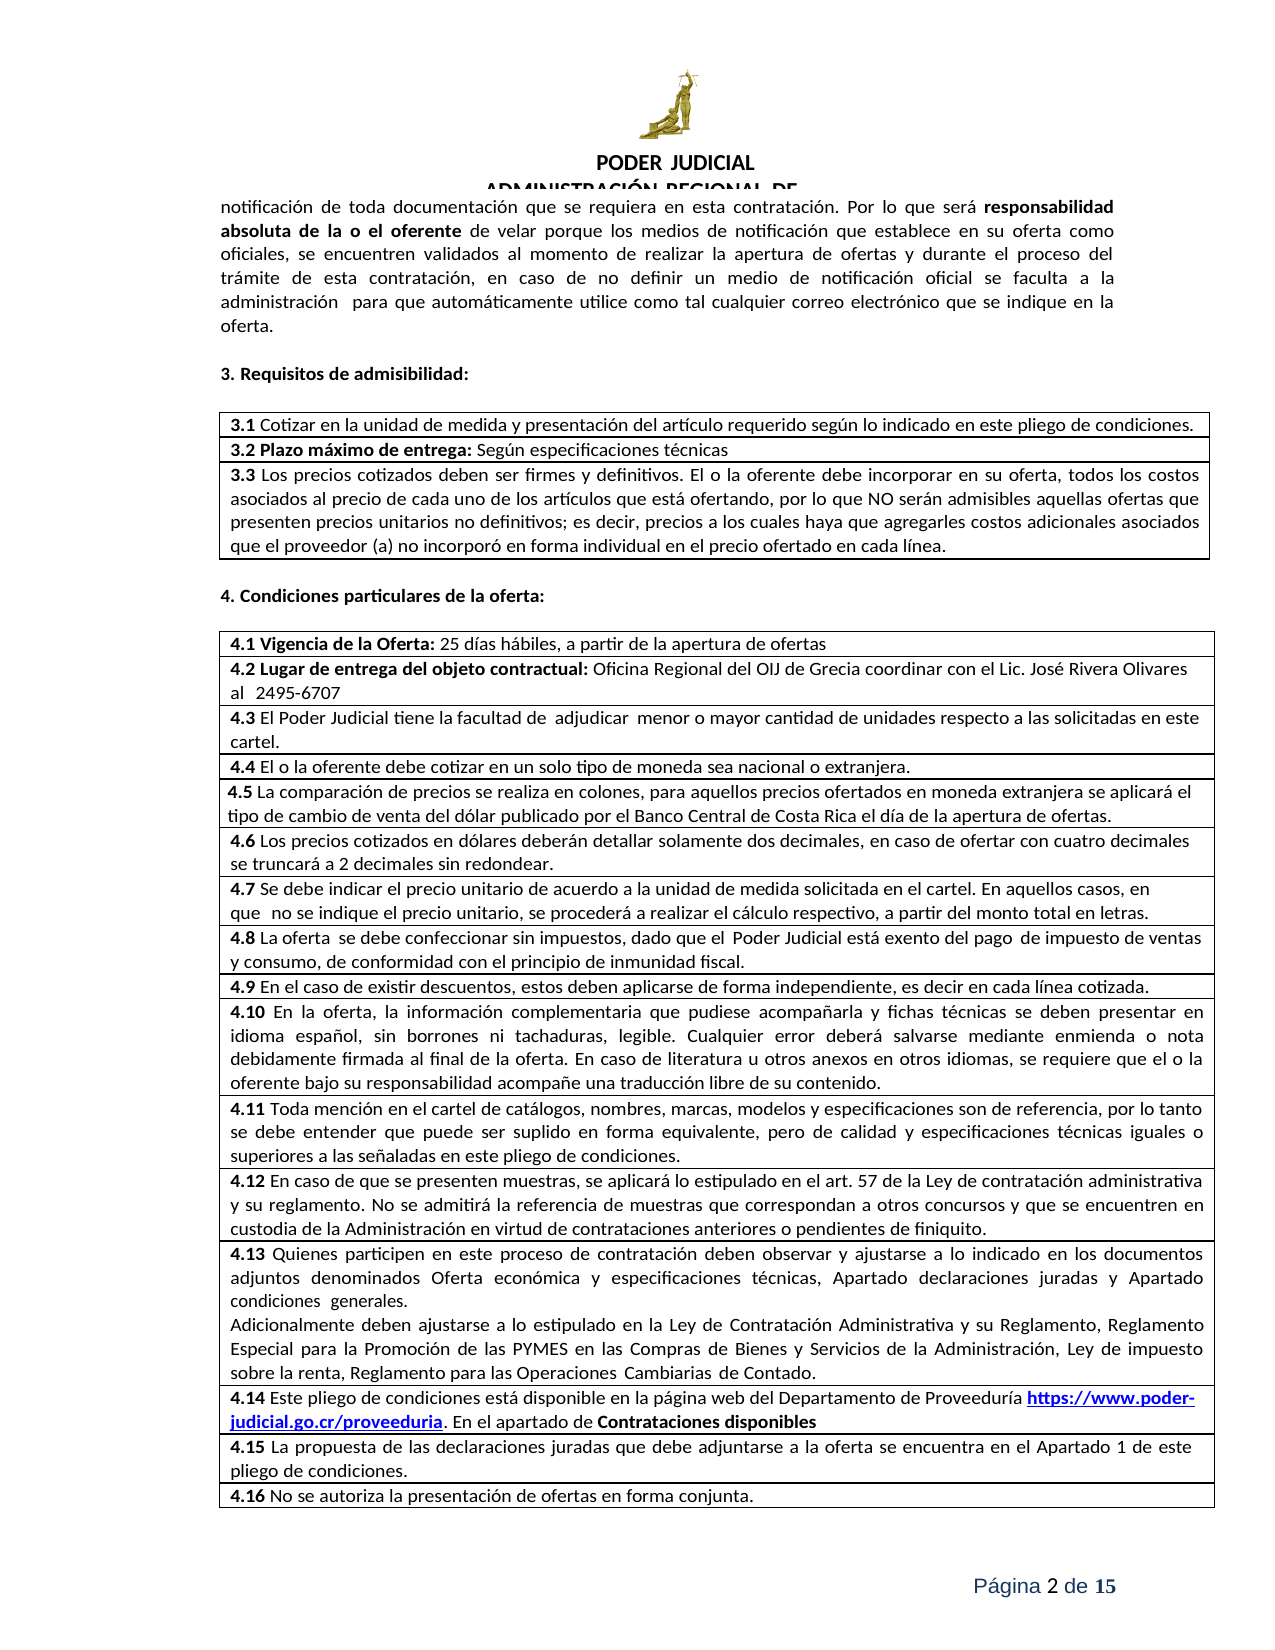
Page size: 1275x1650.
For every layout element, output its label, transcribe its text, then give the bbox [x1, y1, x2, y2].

table_cell 4.15 La propuesta de las declaraciones juradas que debe adjuntarse a la oferta se encuentra en el Apartado 1 de este pliego de condiciones. [220, 1435, 1214, 1482]
table_cell 4.13 Quienes participen en este proceso de contratación deben observar y ajustarse a lo indicado en los documentos adjuntos denominados Oferta económica y especificaciones técnicas, Apartado declaraciones juradas y Apartado condiciones generales. Adicionalmente deben ajustarse a lo estipulado en la Ley de Contratación Administrativa y su Reglamento, Reglamento Especial para la Promoción de las PYMES en las Compras de Bienes y Servicios de la Administración, Ley de impuesto sobre la renta, Reglamento para las Operaciones Cambiarias de Contado. [220, 1242, 1214, 1384]
table_cell 4.9 En el caso de existir descuentos, estos deben aplicarse de forma independiente, es decir en cada línea cotizada. [220, 975, 1214, 998]
table_cell 4.12 En caso de que se presenten muestras, se aplicará lo estipulado en el art. 57 de la Ley de contratación administrativa y su reglamento. No se admitirá la referencia de muestras que correspondan a otros concursos y que se encuentren en custodia de la Administración en virtud de contrataciones anteriores o pendientes de finiquito. [220, 1169, 1214, 1240]
table_cell 4.6 Los precios cotizados en dólares deberán detallar solamente dos decimales, en caso de ofertar con cuatro decimales se truncará a 2 decimales sin redondear. [220, 828, 1214, 876]
list Condiciones particulares de la oferta: [220, 584, 1227, 607]
table_cell 4.8 La oferta se debe confeccionar sin impuestos, dado que el Poder Judicial está exento del pago de impuesto de ventas y consumo, de conformidad con el principio de inmunidad fiscal. [220, 926, 1214, 973]
table_cell 4.4 El o la oferente debe cotizar en un solo tipo de moneda sea nacional o extranjera. [220, 755, 1214, 778]
table_cell 4.16 No se autoriza la presentación de ofertas en forma conjunta. [220, 1484, 1214, 1507]
table_header 3.1 Cotizar en la unidad de medida y presentación del artículo requerido según lo indicado en este pliego de condiciones. [220, 413, 1209, 436]
table_header 4.1 Vigencia de la Oferta: 25 días hábiles, a partir de la apertura de ofertas [220, 632, 1214, 656]
table_cell 4.14 Este pliego de condiciones está disponible en la página web del Departamento de Proveeduría https://www.poder- judicial.go.cr/proveeduria. En el apartado de Contrataciones disponibles [220, 1386, 1214, 1433]
table_cell 4.2 Lugar de entrega del objeto contractual: Oficina Regional del OIJ de Grecia coordinar con el Lic. José Rivera Olivares al 2495-6707 [220, 657, 1214, 704]
table_cell 3.2 Plazo máximo de entrega: Según especificaciones técnicas [220, 438, 1209, 461]
text notificación de toda documentación que se requiera en esta contratación. Por lo que será responsabilidad absoluta de la o el oferente de velar porque los medios de notificación que establece en su oferta como oficiales, se encuentren validados al momento de realizar la apertura de ofertas y durante el proceso del trámite de esta contratación, en caso de no definir un medio de notificación oficial se faculta a la administración para que automáticamente utilice como tal cualquier correo electrónico que se indique en la oferta. [220, 195, 1114, 337]
table_cell 4.11 Toda mención en el cartel de catálogos, nombres, marcas, modelos y especificaciones son de referencia, por lo tanto se debe entender que puede ser suplido en forma equivalente, pero de calidad y especificaciones técnicas iguales o superiores a las señaladas en este pliego de condiciones. [220, 1096, 1214, 1168]
list Requisitos de admisibilidad: [220, 362, 1227, 384]
table_cell 4.10 En la oferta, la información complementaria que pudiese acompañarla y fichas técnicas se deben presentar en idioma español, sin borrones ni tachaduras, legible. Cualquier error deberá salvarse mediante enmienda o nota debidamente firmada al final de la oferta. En caso de literatura u otros anexos en otros idiomas, se requiere que el o la oferente bajo su responsabilidad acompañe una traducción libre de su contenido. [220, 999, 1214, 1095]
table_cell 4.5 La comparación de precios se realiza en colones, para aquellos precios ofertados en moneda extranjera se aplicará el tipo de cambio de venta del dólar publicado por el Banco Central de Costa Rica el día de la apertura de ofertas. [220, 780, 1214, 827]
table_cell 4.7 Se debe indicar el precio unitario de acuerdo a la unidad de medida solicitada en el cartel. En aquellos casos, en que no se indique el precio unitario, se procederá a realizar el cálculo respectivo, a partir del monto total en letras. [220, 877, 1214, 924]
table_cell 4.3 El Poder Judicial tiene la facultad de adjudicar menor o mayor cantidad de unidades respecto a las solicitadas en este cartel. [220, 706, 1214, 753]
table_cell 3.3 Los precios cotizados deben ser firmes y definitivos. El o la oferente debe incorporar en su oferta, todos los costos asociados al precio de cada uno de los artículos que está ofertando, por lo que NO serán admisibles aquellas ofertas que presenten precios unitarios no definitivos; es decir, precios a los cuales haya que agregarles costos adicionales asociados que el proveedor (a) no incorporó en forma individual en el precio ofertado en cada línea. [220, 463, 1209, 558]
picture [636, 69, 699, 139]
